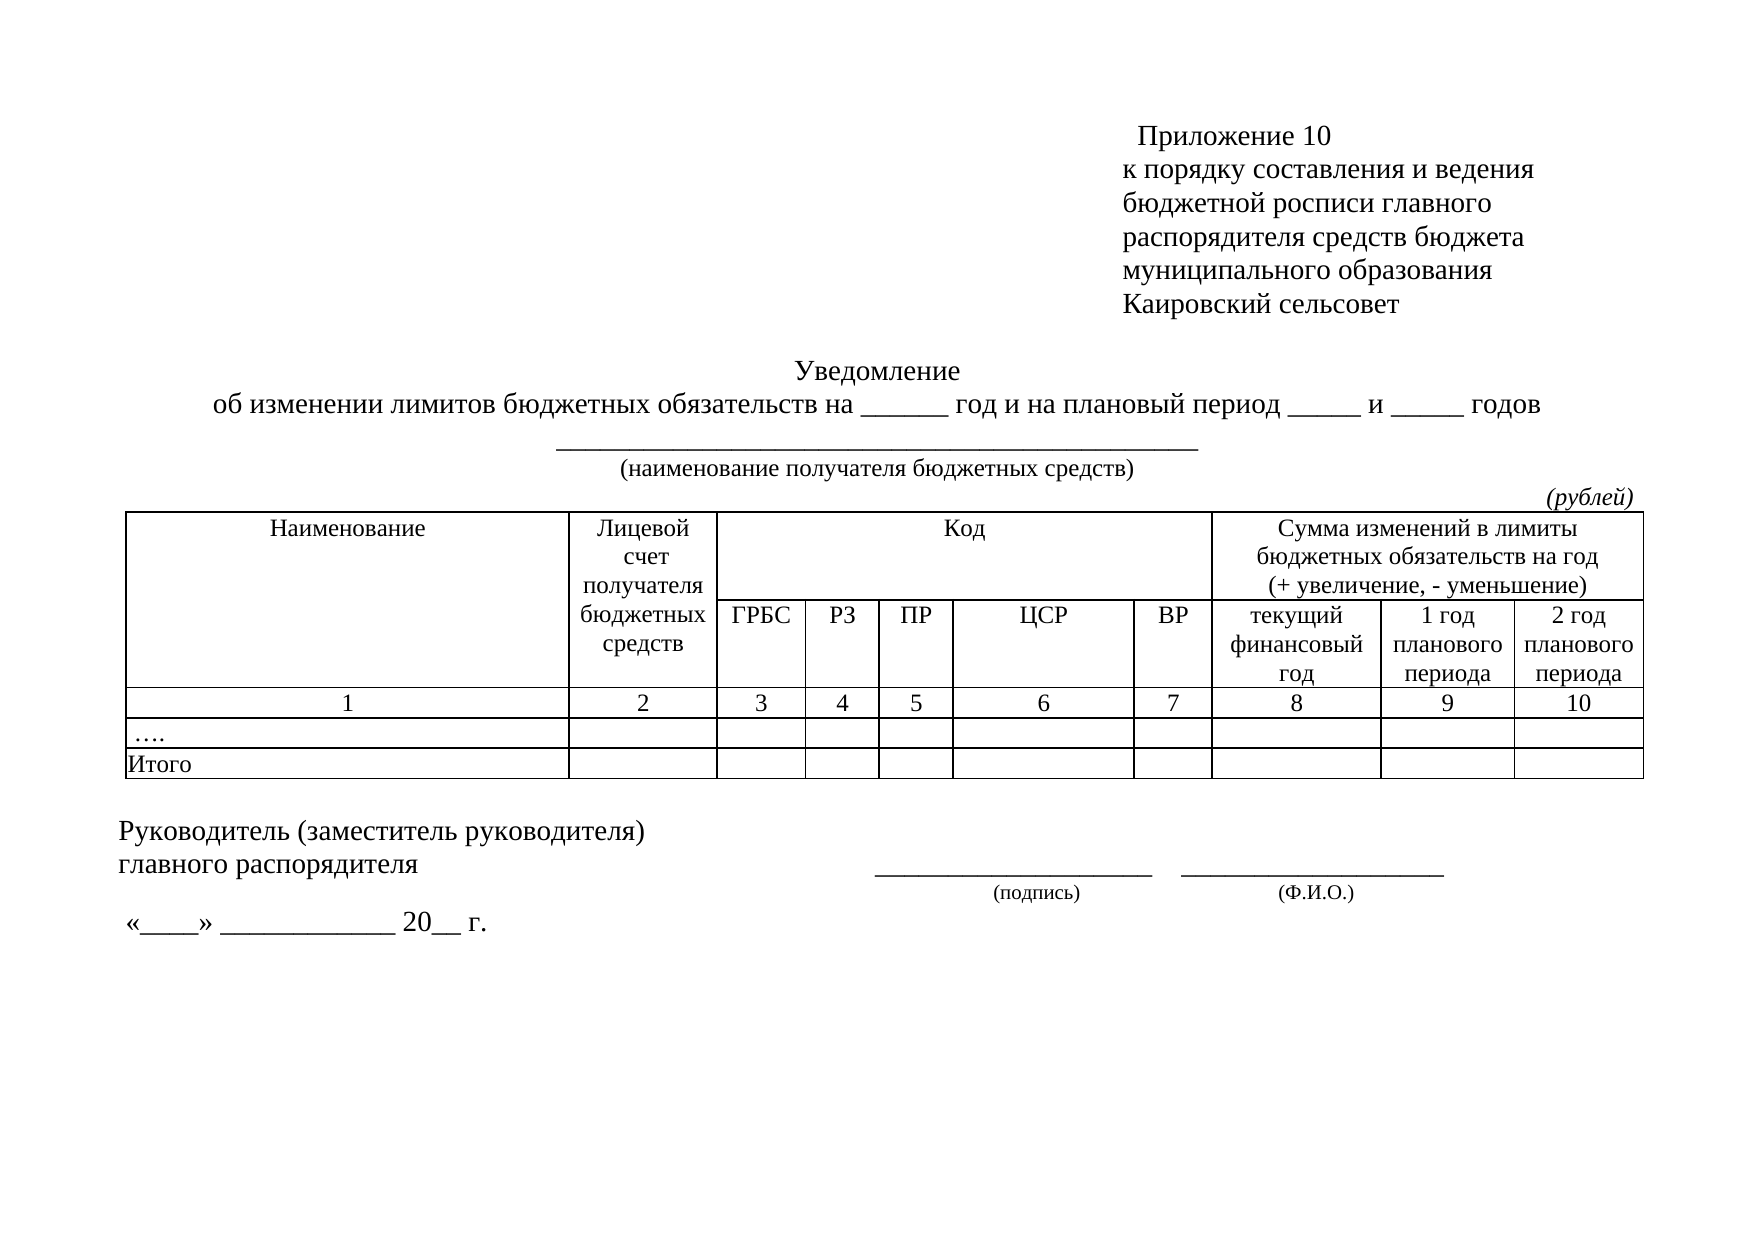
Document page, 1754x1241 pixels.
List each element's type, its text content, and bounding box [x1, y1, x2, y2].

table_cell [570, 749, 716, 778]
table_header Код [718, 513, 1211, 599]
text Приложение 10 [1137, 118, 1636, 152]
table_cell 2 год планового периода [1515, 601, 1643, 687]
table_header Наименование [127, 513, 568, 687]
table_cell [880, 749, 952, 778]
table_cell [880, 719, 952, 747]
table_cell [1382, 719, 1514, 747]
text (рублей) [118, 482, 1636, 511]
text ____________________________________________ [118, 420, 1636, 453]
table_cell [1515, 749, 1643, 778]
text главного распорядителя ___________________ __________________ [118, 846, 1636, 880]
table_cell [1213, 719, 1380, 747]
text об изменении лимитов бюджетных обязательств на ______ год и на плановый период _____ и _____ годов [118, 386, 1636, 420]
table_cell ВР [1135, 601, 1211, 687]
table_cell ЦСР [954, 601, 1133, 687]
table_cell [1515, 719, 1643, 747]
table_cell [1382, 749, 1514, 778]
table_cell 7 [1135, 688, 1211, 717]
table_cell 3 [718, 688, 805, 717]
table_header Сумма изменений в лимиты бюджетных обязательств на год (+ увеличение, - уменьшение) [1213, 513, 1643, 599]
table_cell …. [127, 719, 568, 747]
text к порядку составления и ведения бюджетной росписи главного распорядителя средств бюджета муниципального образования Каировский сельсовет [1122, 152, 1636, 319]
text Уведомление [118, 353, 1636, 386]
table_cell ГРБС [718, 601, 805, 687]
table_cell [1213, 749, 1380, 778]
table_cell [718, 719, 805, 747]
table_cell ПР [880, 601, 952, 687]
table_cell 6 [954, 688, 1133, 717]
table_cell 8 [1213, 688, 1380, 717]
table_cell [806, 719, 878, 747]
table_cell [1135, 719, 1211, 747]
table_cell 5 [880, 688, 952, 717]
table_cell Итого [127, 749, 568, 778]
text (подпись) (Ф.И.О.) [118, 880, 1636, 904]
table_cell 4 [806, 688, 878, 717]
table_cell 1 [127, 688, 568, 717]
table_cell 2 [570, 688, 716, 717]
table_cell 9 [1382, 688, 1514, 717]
table_cell 10 [1515, 688, 1643, 717]
table_cell текущий финансовый год [1213, 601, 1380, 687]
text (наименование получателя бюджетных средств) [118, 453, 1636, 482]
table_cell [718, 749, 805, 778]
table_cell [954, 719, 1133, 747]
table_header Лицевой счет получателя бюджетных средств [570, 513, 716, 687]
table_cell РЗ [806, 601, 878, 687]
text «____» ____________ 20__ г. [118, 904, 1636, 937]
table_cell [806, 749, 878, 778]
table_cell [954, 749, 1133, 778]
text Руководитель (заместитель руководителя) [118, 813, 1636, 846]
table_cell [1135, 749, 1211, 778]
table_cell [570, 719, 716, 747]
table_cell 1 год планового периода [1382, 601, 1514, 687]
